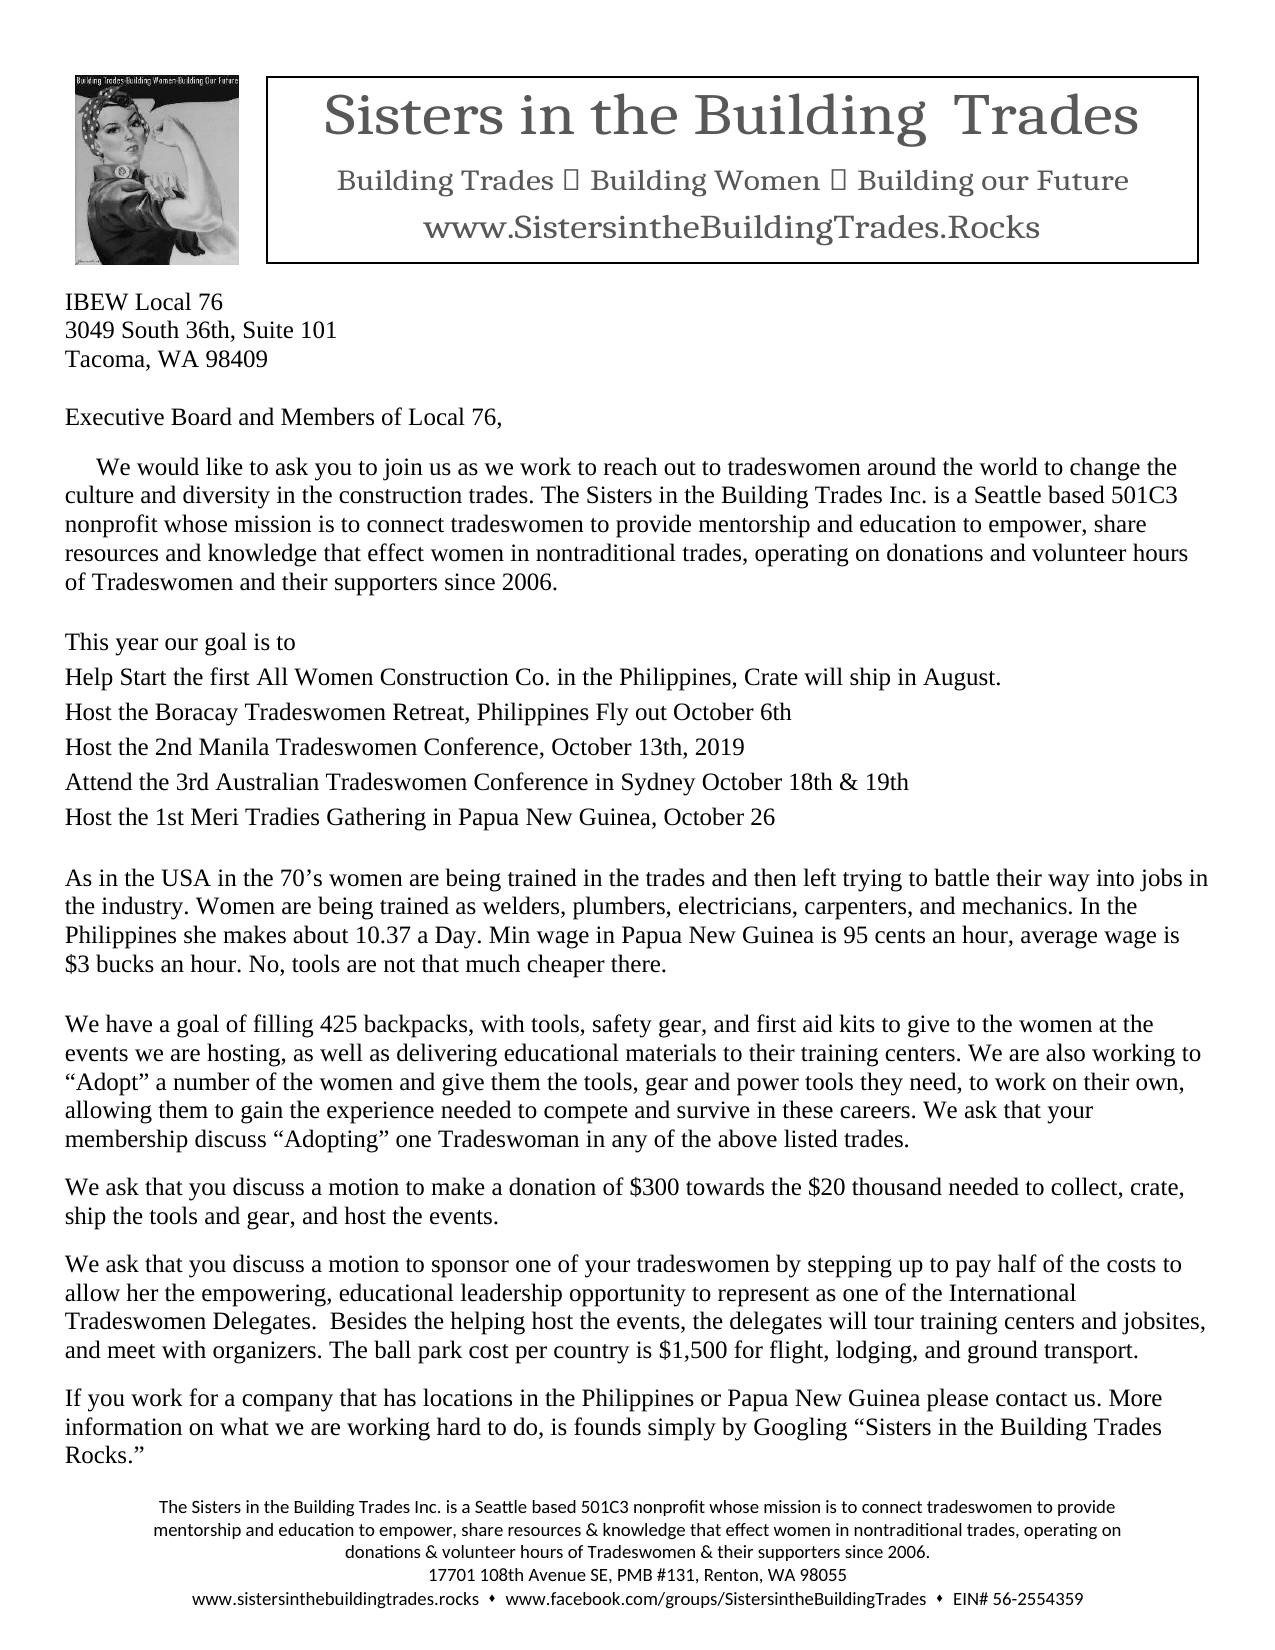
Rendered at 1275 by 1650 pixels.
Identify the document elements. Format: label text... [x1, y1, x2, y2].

text The Sisters in the Building Trades Inc. is a Seattle based 501C3 nonprofit whose mission is to connect tradeswomen to provide [75, 1495, 1200, 1518]
text As in the USA in the 70’s women are being trained in the trades and then left trying to battle their way into jobs in the industry. Women are being trained as welders, plumbers, electricians, carpenters, and mechanics. In the Philippines she makes about 10.37 a Day. Min wage in Papua New Guinea is 95 cents an hour, average wage is $3 bucks an hour. No, tools are not that much cheaper there. [64, 863, 1210, 978]
text Host the Boracay Tradeswomen Retreat, Philippines Fly out October 6th [64, 697, 1210, 726]
text Help Start the first All Women Construction Co. in the Philippines, Crate will ship in August. [64, 662, 1210, 691]
text 17701 108th Avenue SE, PMB #131, Renton, WA 98055 [75, 1563, 1200, 1586]
text mentorship and education to empower, share resources & knowledge that effect women in nontraditional trades, operating on [75, 1518, 1200, 1541]
text IBEW Local 76 3049 South 36th, Suite 101 Tacoma, WA 98409 Executive Board and Members of Local 76, [64, 287, 1210, 431]
text Host the 1st Meri Tradies Gathering in Papua New Guinea, October 26 [64, 802, 1210, 831]
text donations & volunteer hours of Tradeswomen & their supporters since 2006. [75, 1541, 1200, 1563]
text We would like to ask you to join us as we work to reach out to tradeswomen around the world to change the culture and diversity in the construction trades. The Sisters in the Building Trades Inc. is a Seattle based 501C3 nonprofit whose mission is to connect tradeswomen to provide mentorship and education to empower, share resources and knowledge that effect women in nontraditional trades, operating on donations and volunteer hours of Tradeswomen and their supporters since 2006. [64, 452, 1210, 596]
text This year our goal is to [64, 627, 1210, 656]
picture [75, 75, 239, 265]
text Host the 2nd Manila Tradeswomen Conference, October 13th, 2019 [64, 732, 1210, 761]
text www.sistersinthebuildingtrades.rocks www.facebook.com/groups/SistersintheBuildingTrades EIN# 56-2554359 [75, 1587, 1200, 1609]
text We have a goal of filling 425 backpacks, with tools, safety gear, and first aid kits to give to the women at the events we are hosting, as well as delivering educational materials to their training centers. We are also working to “Adopt” a number of the women and give them the tools, gear and power tools they need, to work on their own, allowing them to gain the experience needed to compete and survive in these careers. We ask that your membership discuss “Adopting” one Tradeswoman in any of the above listed trades. We ask that you discuss a motion to make a donation of $300 towards the $20 thousand needed to collect, crate, ship the tools and gear, and host the events. We ask that you discuss a motion to sponsor one of your tradeswomen by stepping up to pay half of the costs to allow her the empowering, educational leadership opportunity to represent as one of the International Tradeswomen Delegates. Besides the helping host the events, the delegates will tour training centers and jobsites, and meet with organizers. The ball park cost per country is $1,500 for flight, lodging, and ground transport. If you work for a company that has locations in the Philippines or Papua New Guinea please contact us. More information on what we are working hard to do, is founds simply by Googling “Sisters in the Building Trades Rocks.” [64, 1009, 1210, 1469]
text Attend the 3rd Australian Tradeswomen Conference in Sydney October 18th & 19th [64, 767, 1210, 796]
